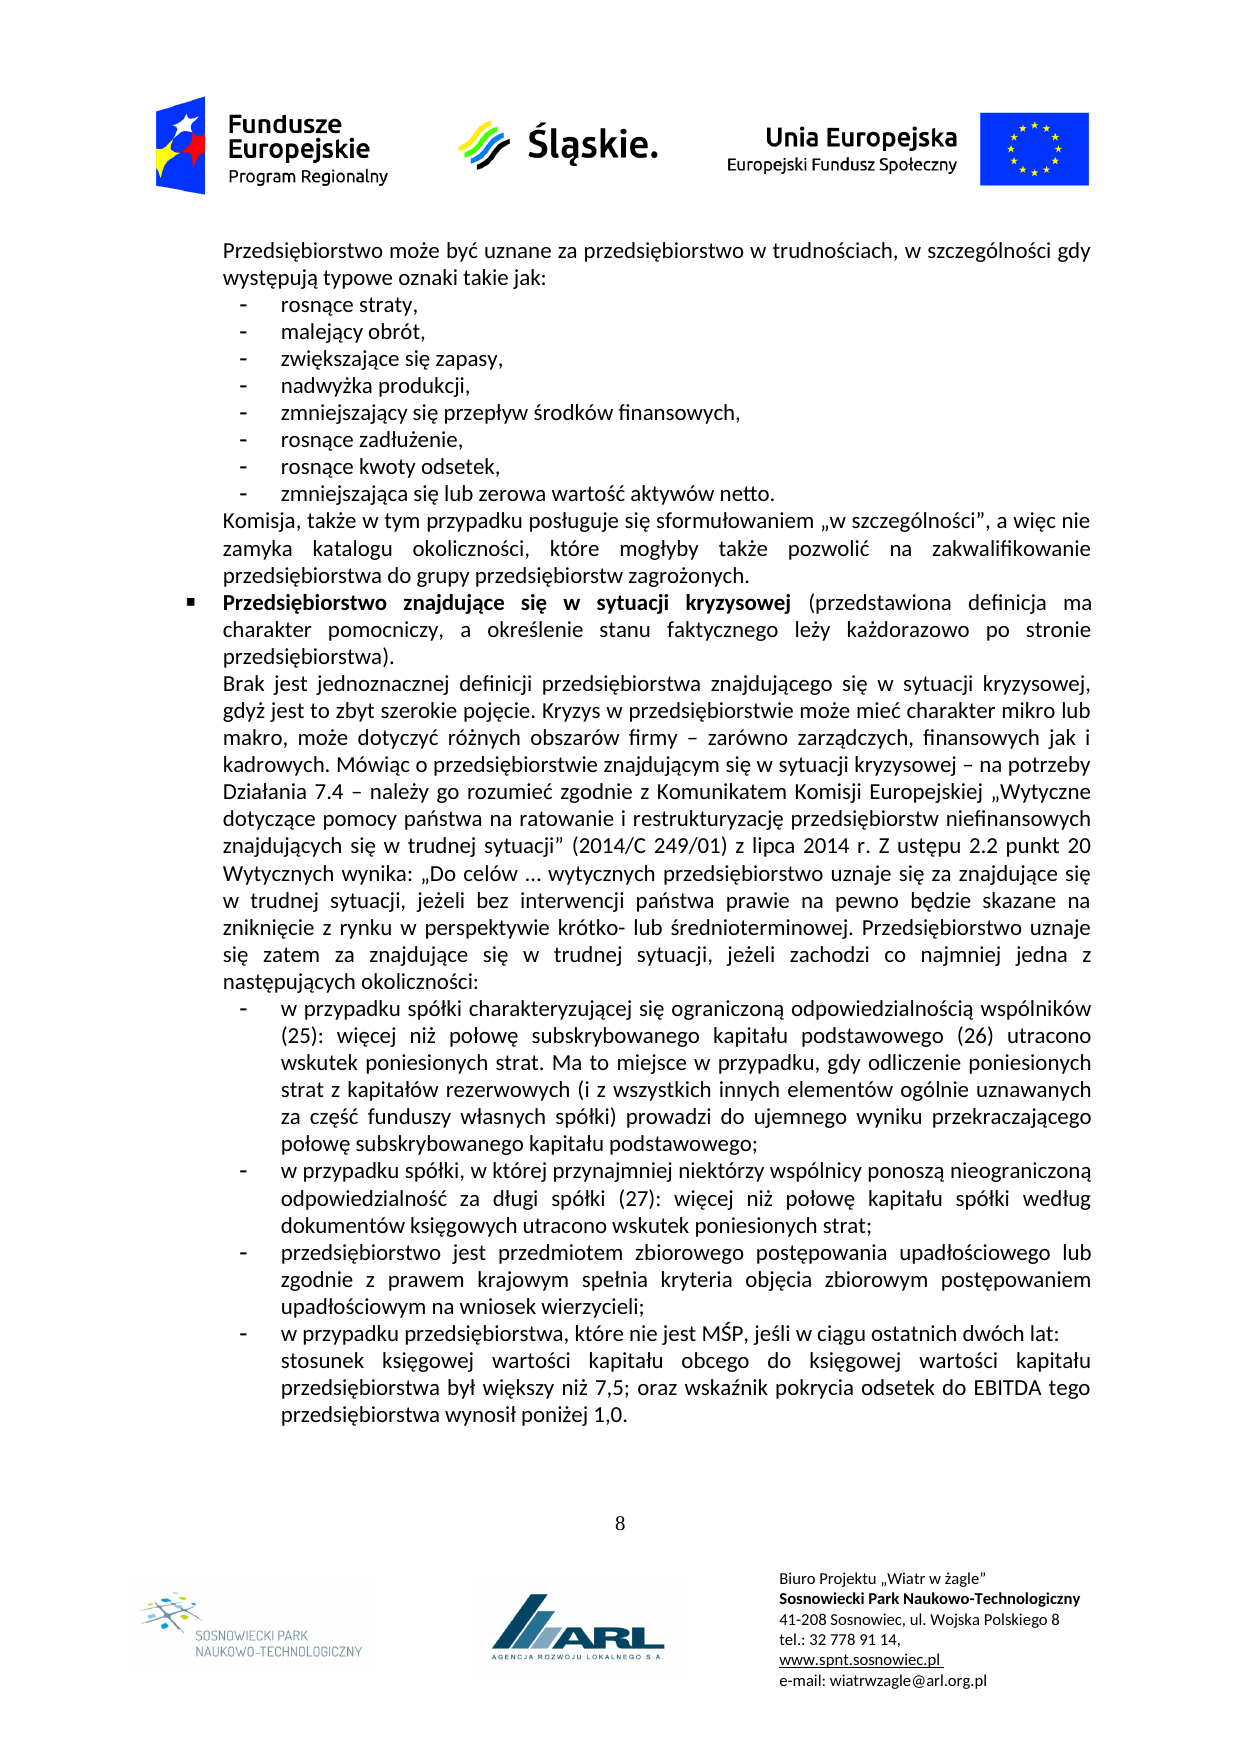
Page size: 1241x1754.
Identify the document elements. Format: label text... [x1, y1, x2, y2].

text stosunek księgowej wartości kapitału obcego do księgowej wartości kapitału przedsiębiorstwa był większy niż 7,5; oraz wskaźnik pokrycia odsetek do EBITDA tego przedsiębiorstwa wynosił poniżej 1,0. [281, 1347, 1093, 1428]
list w przypadku przedsiębiorstwa, które nie jest MŚP, jeśli w ciągu ostatnich dwóch lat: [243, 1320, 1093, 1347]
list zwiększające się zapasy, [243, 345, 1093, 372]
list w przypadku spółki charakteryzującej się ograniczoną odpowiedzialnością wspólników (25): więcej niż połowę subskrybowanego kapitału podstawowego (26) utracono wskutek poniesionych strat. Ma to miejsce w przypadku, gdy odliczenie poniesionych strat z kapitałów rezerwowych (i z wszystkich innych elementów ogólnie uznawanych za część funduszy własnych spółki) prowadzi do ujemnego wyniku przekraczającego połowę subskrybowanego kapitału podstawowego; [243, 995, 1093, 1157]
list Przedsiębiorstwo znajdujące się w sytuacji kryzysowej (przedstawiona definicja ma charakter pomocniczy, a określenie stanu faktycznego leży każdorazowo po stronie przedsiębiorstwa). [185, 588, 1093, 670]
list rosnące zadłużenie, [243, 426, 1093, 453]
list rosnące kwoty odsetek, [243, 453, 1093, 480]
list zmniejszający się przepływ środków finansowych, [243, 399, 1093, 426]
list przedsiębiorstwo jest przedmiotem zbiorowego postępowania upadłościowego lub zgodnie z prawem krajowym spełnia kryteria objęcia zbiorowym postępowaniem upadłościowym na wniosek wierzycieli; [243, 1238, 1093, 1320]
picture [128, 1580, 377, 1671]
list rosnące straty, [243, 291, 1093, 318]
list nadwyżka produkcji, [243, 372, 1093, 399]
picture [469, 1573, 687, 1680]
picture [132, 73, 1112, 218]
text Komisja, także w tym przypadku posługuje się sformułowaniem „w szczególności”, a więc nie zamyka katalogu okoliczności, które mogłyby także pozwolić na zakwalifikowanie przedsiębiorstwa do grupy przedsiębiorstw zagrożonych. [223, 507, 1093, 588]
list zmniejszająca się lub zerowa wartość aktywów netto. [243, 480, 1093, 507]
list malejący obrót, [243, 318, 1093, 345]
list w przypadku spółki, w której przynajmniej niektórzy wspólnicy ponoszą nieograniczoną odpowiedzialność za długi spółki (27): więcej niż połowę kapitału spółki według dokumentów księgowych utracono wskutek poniesionych strat; [243, 1157, 1093, 1238]
text Brak jest jednoznacznej definicji przedsiębiorstwa znajdującego się w sytuacji kryzysowej, gdyż jest to zbyt szerokie pojęcie. Kryzys w przedsiębiorstwie może mieć charakter mikro lub makro, może dotyczyć różnych obszarów firmy – zarówno zarządczych, finansowych jak i kadrowych. Mówiąc o przedsiębiorstwie znajdującym się w sytuacji kryzysowej – na potrzeby Działania 7.4 – należy go rozumieć zgodnie z Komunikatem Komisji Europejskiej „Wytyczne dotyczące pomocy państwa na ratowanie i restrukturyzację przedsiębiorstw niefinansowych znajdujących się w trudnej sytuacji” (2014/C 249/01) z lipca 2014 r. Z ustępu 2.2 punkt 20 Wytycznych wynika: „Do celów … wytycznych przedsiębiorstwo uznaje się za znajdujące się w trudnej sytuacji, jeżeli bez interwencji państwa prawie na pewno będzie skazane na zniknięcie z rynku w perspektywie krótko- lub średnioterminowej. Przedsiębiorstwo uznaje się zatem za znajdujące się w trudnej sytuacji, jeżeli zachodzi co najmniej jedna z następujących okoliczności: [223, 670, 1093, 995]
text Przedsiębiorstwo może być uznane za przedsiębiorstwo w trudnościach, w szczególności gdy występują typowe oznaki takie jak: [223, 236, 1093, 291]
